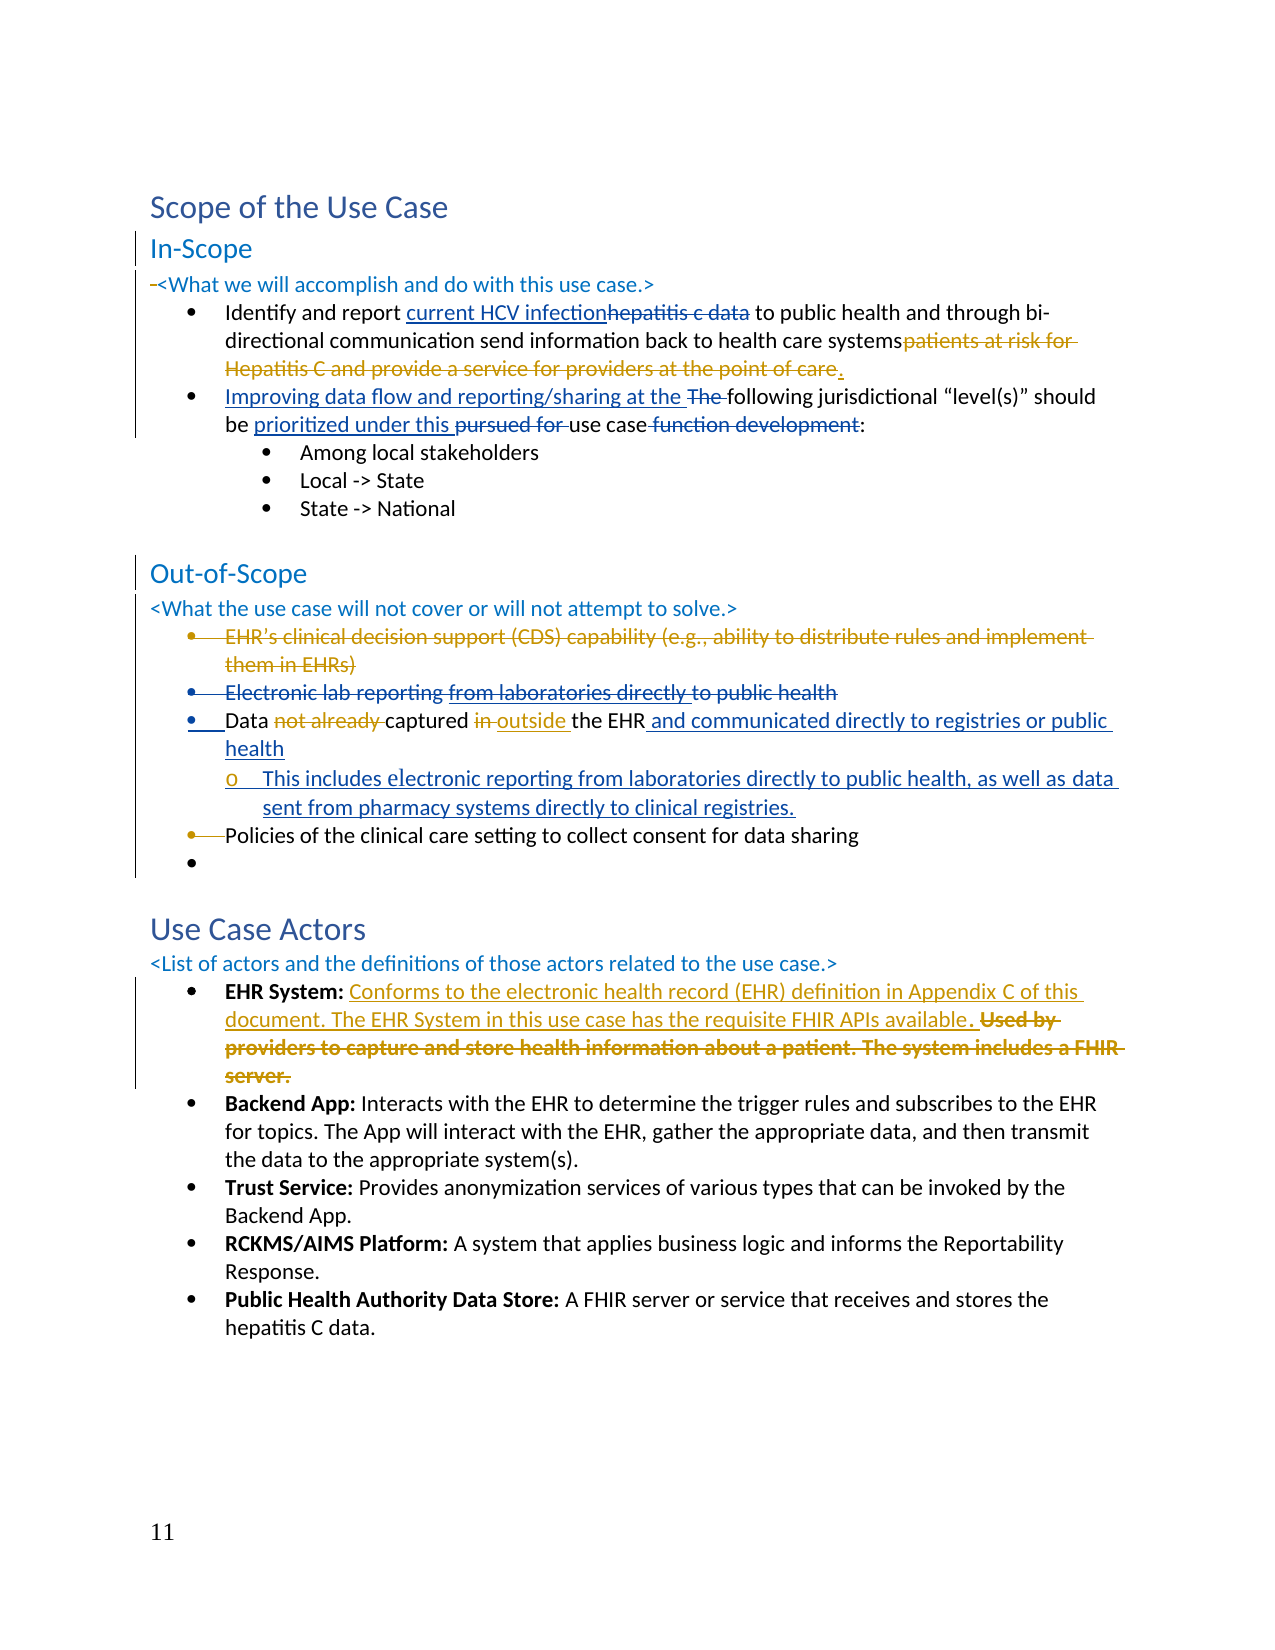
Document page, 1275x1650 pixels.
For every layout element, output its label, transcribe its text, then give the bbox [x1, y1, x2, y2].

subtitle Out-of-Scope [150, 555, 1125, 590]
subtitle In-Scope [150, 231, 1125, 266]
list Local -> State [262, 466, 1125, 494]
list following jurisdictional “level(s)” should be use case: [187, 382, 1125, 438]
subtitle Scope of the Use Case [150, 186, 1125, 226]
list Trust Service: Provides anonymization services of various types that can be invoked by the Backend App. [187, 1173, 1125, 1229]
list State -> National [262, 494, 1125, 522]
text <List of actors and the definitions of those actors related to the use case.> [150, 949, 1125, 977]
list RCKMS/AIMS Platform: A system that applies business logic and informs the Reportability Response. [187, 1229, 1125, 1285]
subtitle Use Case Actors [150, 908, 1125, 949]
list Data captured the EHR [187, 707, 1125, 763]
list EHR System: [187, 977, 1125, 1089]
list Backend App: Interacts with the EHR to determine the trigger rules and subscribes to the EHR for topics. The App will interact with the EHR, gather the appropriate data, and then transmit the data to the appropriate system(s). [187, 1089, 1125, 1173]
list Policies of the clinical care setting to collect consent for data sharing [187, 821, 1125, 849]
subtitle <What we will accomplish and do with this use case.> [150, 270, 1125, 298]
list Public Health Authority Data Store: A FHIR server or service that receives and stores the hepatitis C data. [187, 1285, 1125, 1341]
list Among local stakeholders [262, 438, 1125, 466]
subtitle <What the use case will not cover or will not attempt to solve.> [150, 594, 1125, 622]
list Identify and report to public health and through bi-directional communication send information back to health care systems [187, 298, 1125, 382]
